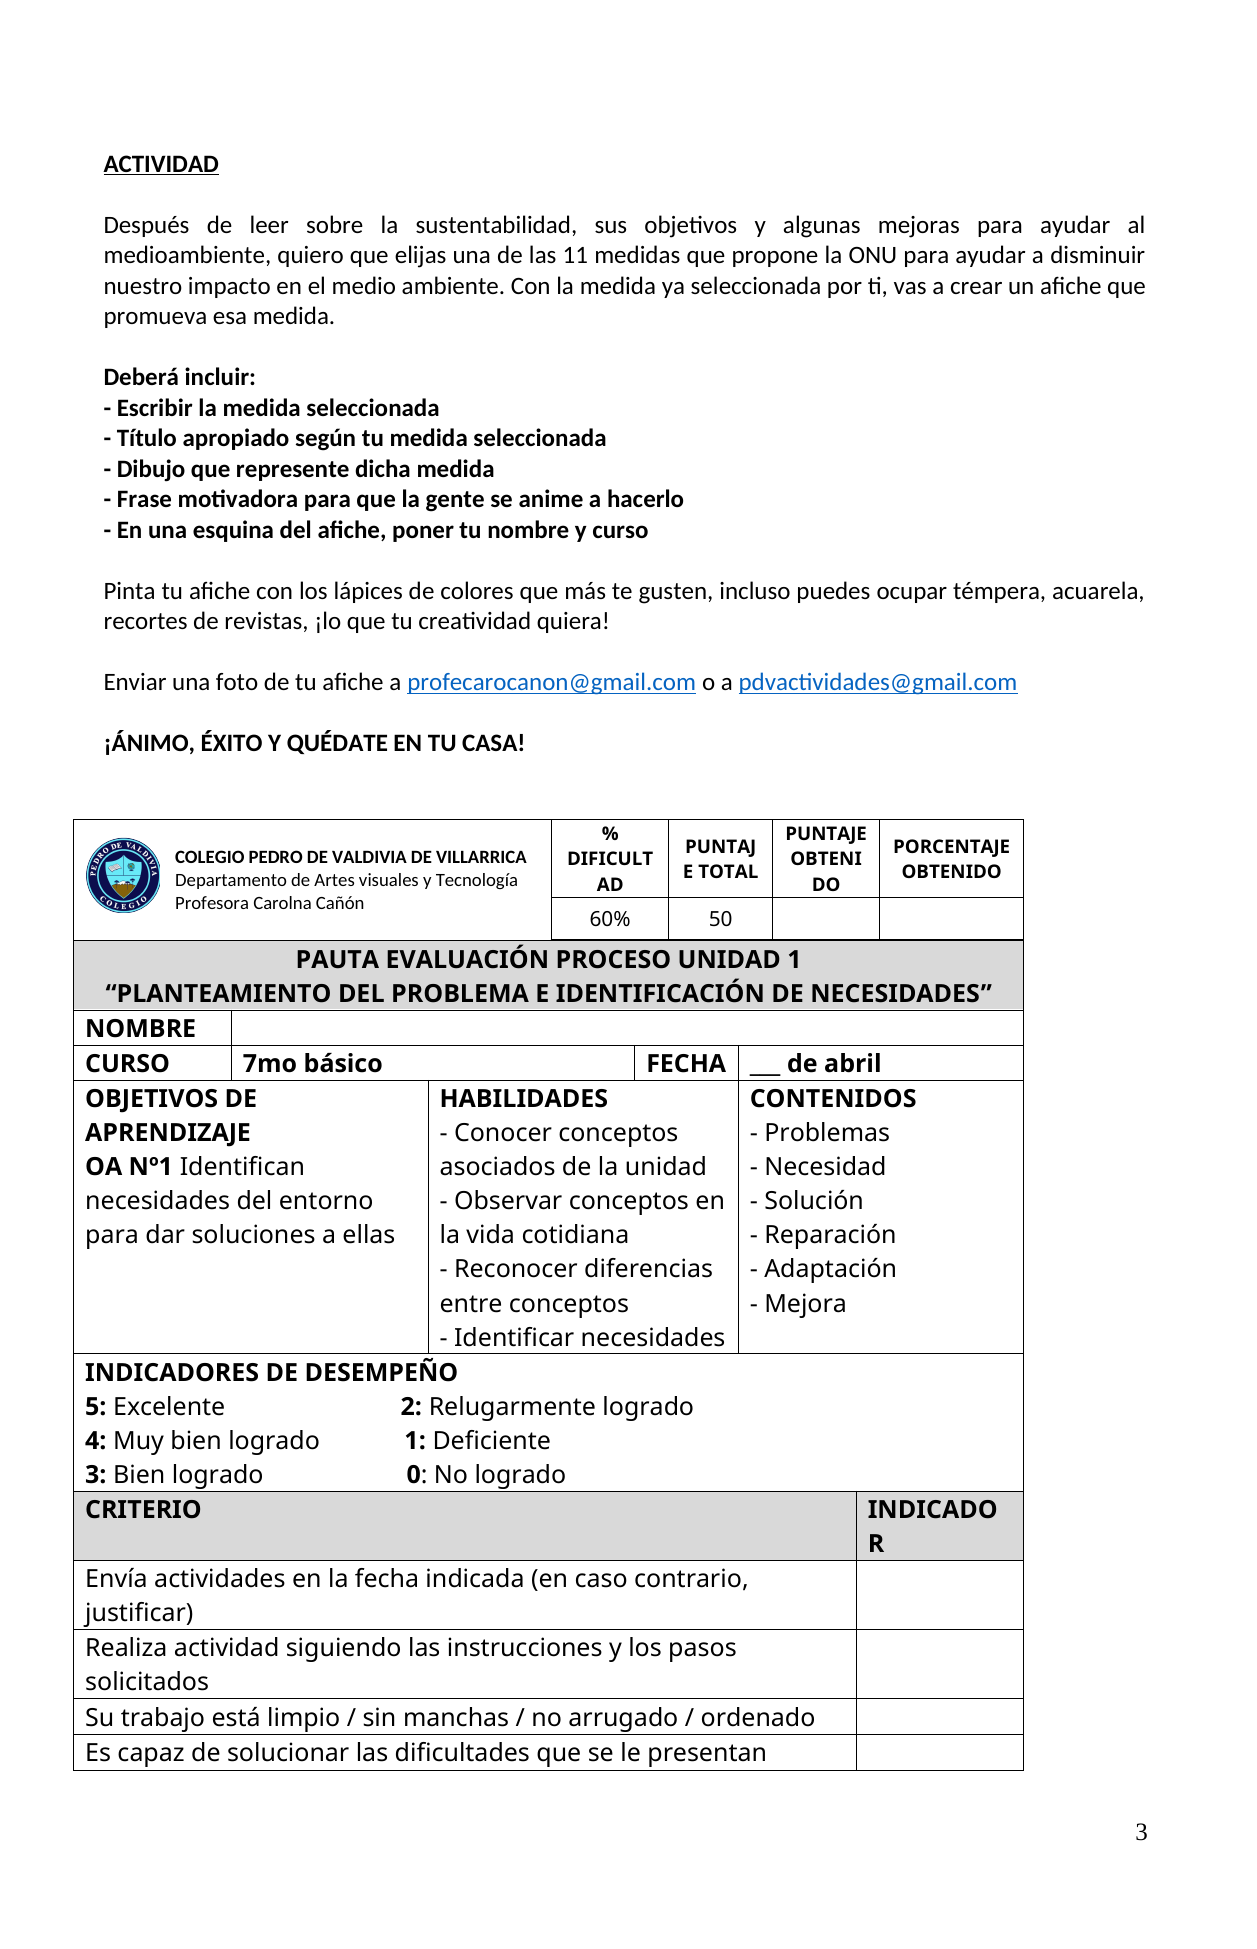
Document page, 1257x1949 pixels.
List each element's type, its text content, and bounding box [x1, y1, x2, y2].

table_cell INDICADORES DE DESEMPEÑO 5: Excelente 2: Relugarmente logrado 4: Muy bien logrado 1: Deficiente 3: Bien logrado 0: No logrado [74, 1354, 1023, 1491]
table_cell FECHA [635, 1046, 738, 1080]
table_header [74, 820, 551, 940]
table_header [880, 898, 1023, 939]
table_cell CRITERIO [74, 1492, 856, 1560]
table_cell Su trabajo está limpio / sin manchas / no arrugado / ordenado [74, 1699, 856, 1734]
table_cell HABILIDADES - Conocer conceptos asociados de la unidad - Observar conceptos en la vida cotidiana - Reconocer diferencias entre conceptos - Identificar necesidades [429, 1081, 738, 1353]
text Deberá incluir: [103, 361, 1148, 392]
table_header [552, 820, 668, 897]
table_cell INDICADOR [857, 1492, 1023, 1560]
table_cell Realiza actividad siguiendo las instrucciones y los pasos solicitados [74, 1630, 856, 1698]
text ACTIVIDAD [103, 148, 1148, 178]
table_cell [857, 1561, 1023, 1629]
table_cell [857, 1699, 1023, 1734]
table_header [880, 820, 1023, 897]
table_cell ___ de abril [739, 1046, 1023, 1080]
text ¡ÁNIMO, ÉXITO Y QUÉDATE EN TU CASA! [103, 728, 1148, 758]
table_cell [232, 1011, 1023, 1045]
table_cell Es capaz de solucionar las dificultades que se le presentan [74, 1735, 856, 1769]
table_header [773, 898, 879, 939]
table_cell NOMBRE [74, 1011, 231, 1045]
text - Título apropiado según tu medida seleccionada [103, 422, 1148, 453]
table_cell CURSO [74, 1046, 231, 1080]
table_cell CONTENIDOS - Problemas - Necesidad - Solución - Reparación - Adaptación - Mejora [739, 1081, 1023, 1353]
table_cell 7mo básico [232, 1046, 634, 1080]
picture [85, 837, 160, 913]
table_cell OBJETIVOS DE APRENDIZAJE OA Nº1 Identifican necesidades del entorno para dar soluciones a ellas [74, 1081, 428, 1353]
text - En una esquina del afiche, poner tu nombre y curso [103, 514, 1148, 544]
table_cell [857, 1630, 1023, 1698]
table_header [773, 820, 879, 897]
table_cell Envía actividades en la fecha indicada (en caso contrario, justificar) [74, 1561, 856, 1629]
table_cell [857, 1735, 1023, 1769]
text - Frase motivadora para que la gente se anime a hacerlo [103, 483, 1148, 514]
text - Escribir la medida seleccionada [103, 392, 1148, 422]
table_header [669, 820, 772, 897]
text - Dibujo que represente dicha medida [103, 453, 1148, 483]
table_header [552, 898, 668, 939]
table_cell PAUTA EVALUACIÓN PROCESO UNIDAD 1 “PLANTEAMIENTO DEL PROBLEMA E IDENTIFICACIÓN DE NECESIDADES” [74, 941, 1023, 1009]
text Enviar una foto de tu afiche a profecarocanon@gmail.com o a pdvactividades@gmail.com [103, 667, 1148, 697]
table_header [669, 898, 772, 939]
text Pinta tu afiche con los lápices de colores que más te gusten, incluso puedes ocupar témpera, acuarela, recortes de revistas, ¡lo que tu creatividad quiera! [103, 575, 1148, 636]
text Después de leer sobre la sustentabilidad, sus objetivos y algunas mejoras para ayudar al medioambiente, quiero que elijas una de las 11 medidas que propone la ONU para ayudar a disminuir nuestro impacto en el medio ambiente. Con la medida ya seleccionada por ti, vas a crear un afiche que promueva esa medida. [103, 209, 1148, 331]
